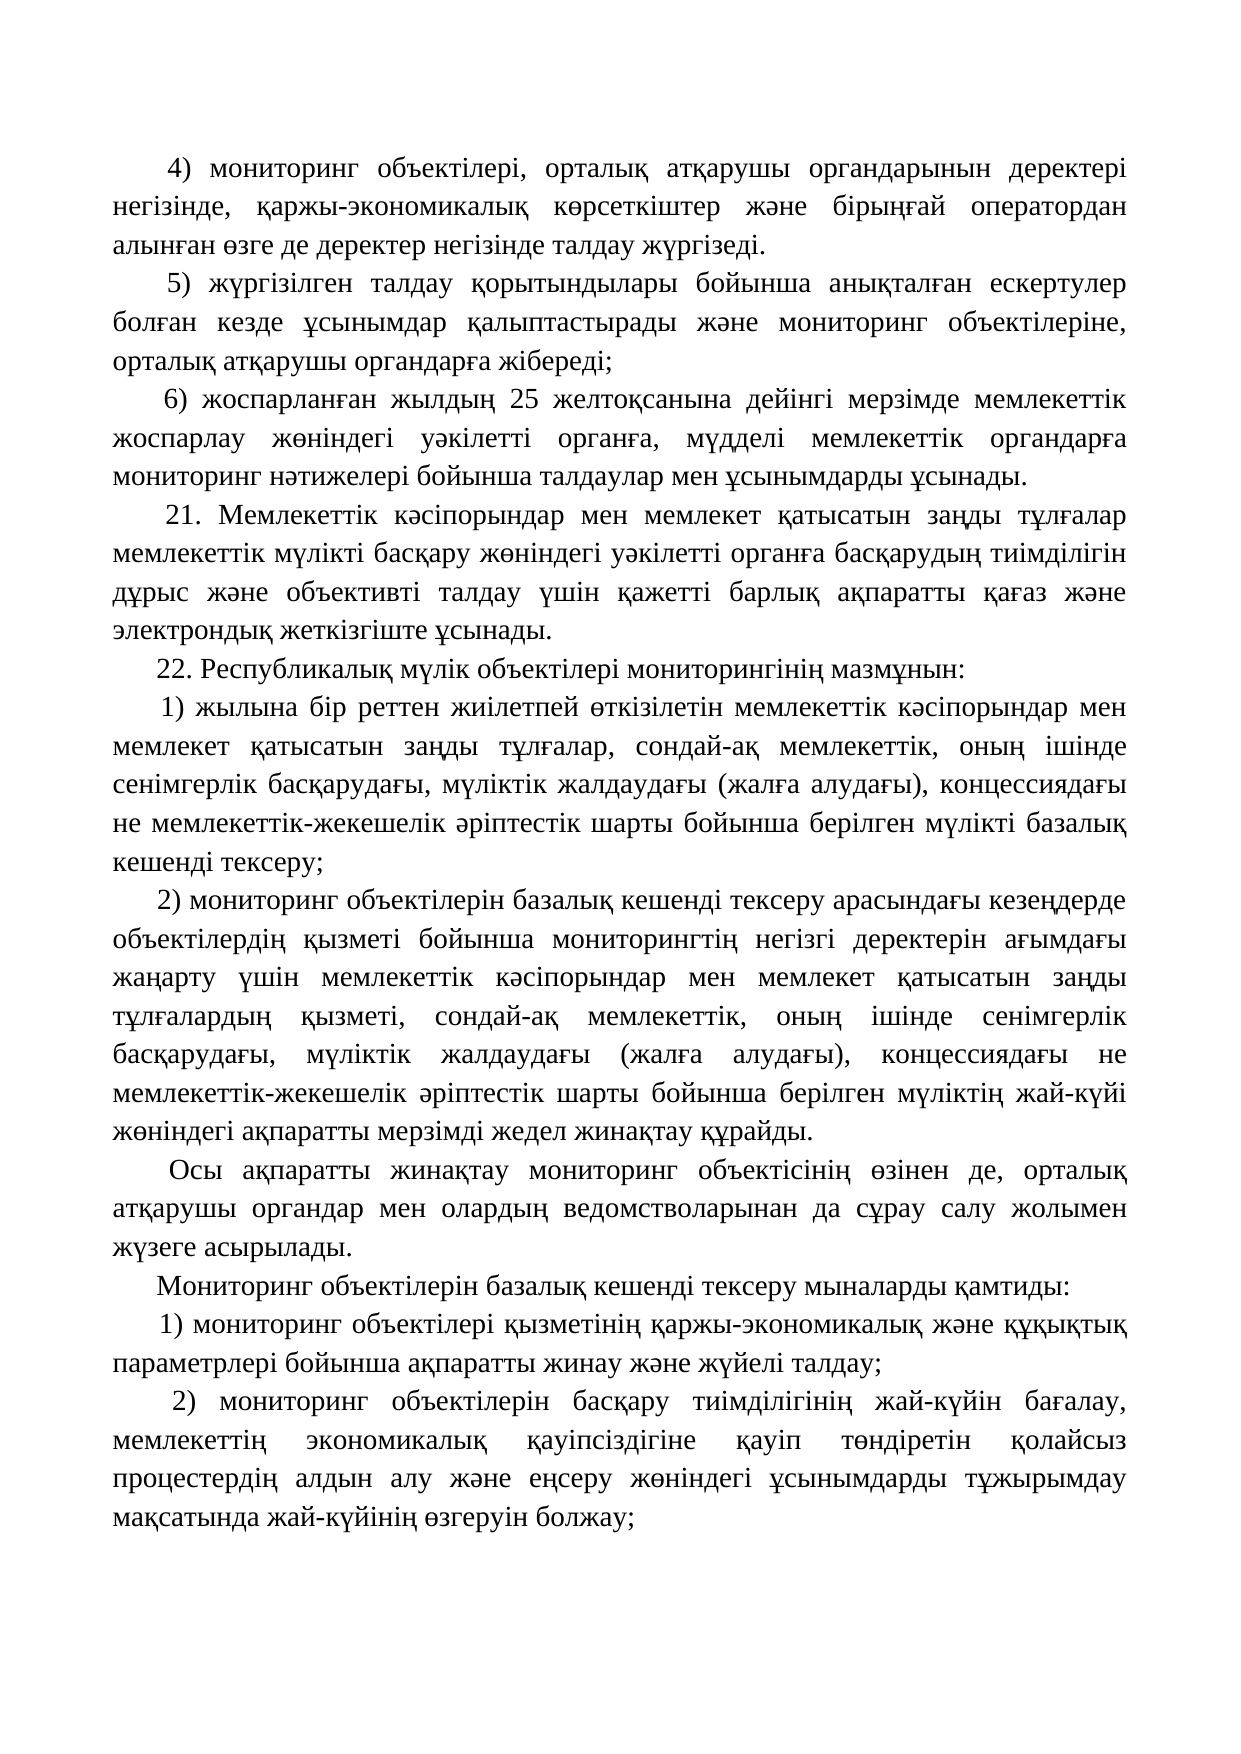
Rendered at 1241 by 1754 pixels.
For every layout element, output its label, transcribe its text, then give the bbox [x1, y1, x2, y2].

text 2) мониторинг объектілерін басқару тиімділігінің жай-күйін бағалау, мемлекеттің экономикалық қауіпсіздігіне қауіп төндіретін қолайсыз процестердің алдын алу және еңсеру жөніндегі ұсынымдарды тұжырымдау мақсатында жай-күйінің өзгеруін болжау; [112, 1383, 1128, 1532]
text Мониторинг объектілерін базалық кешенді тексеру мыналарды қамтиды: [112, 1268, 1128, 1301]
text 1) жылына бір реттен жиілетпей өткізілетін мемлекеттік кәсіпорындар мен мемлекет қатысатын заңды тұлғалар, сондай-ақ мемлекеттік, оның ішінде сенімгерлік басқарудағы, мүліктік жалдаудағы (жалға алудағы), концессиядағы не мемлекеттік-жекешелік әріптестік шарты бойынша берілген мүлікті базалық кешенді тексеру; [112, 689, 1128, 877]
text 4) мониторинг объектілері, орталық атқарушы органдарынын деректері негізінде, қаржы-экономикалық көрсеткіштер және бірыңғай оператордан алынған өзге де деректер негізінде талдау жүргізеді. [112, 150, 1128, 261]
text 21. Мемлекеттік кәсіпорындар мен мемлекет қатысатын заңды тұлғалар мемлекеттік мүлікті басқару жөніндегі уәкілетті органға басқарудың тиімділігін дұрыс және объективті талдау үшін қажетті барлық ақпаратты қағаз және электрондық жеткізгіште ұсынады. [112, 497, 1128, 646]
text 22. Республикалық мүлік объектілері мониторингінің мазмұнын: [112, 651, 1128, 684]
text 1) мониторинг объектілері қызметінің қаржы-экономикалық және құқықтық параметрлері бойынша ақпаратты жинау және жүйелі талдау; [112, 1306, 1128, 1378]
text 5) жүргізілген талдау қорытындылары бойынша анықталған ескертулер болған кезде ұсынымдар қалыптастырады және мониторинг объектілеріне, орталық атқарушы органдарға жібереді; [112, 266, 1128, 376]
text 2) мониторинг объектілерін базалық кешенді тексеру арасындағы кезеңдерде объектілердің қызметі бойынша мониторингтің негізгі деректерін ағымдағы жаңарту үшін мемлекеттік кәсіпорындар мен мемлекет қатысатын заңды тұлғалардың қызметі, сондай-ақ мемлекеттік, оның ішінде сенімгерлік басқарудағы, мүліктік жалдаудағы (жалға алудағы), концессиядағы не мемлекеттік-жекешелік әріптестік шарты бойынша берілген мүліктің жай-күйі жөніндегі ақпаратты мерзімді жедел жинақтау құрайды. [112, 882, 1128, 1147]
text Осы ақпаратты жинақтау мониторинг объектісінің өзінен де, орталық атқарушы органдар мен олардың ведомстволарынан да сұрау салу жолымен жүзеге асырылады. [112, 1152, 1128, 1263]
text 6) жоспарланған жылдың 25 желтоқсанына дейінгі мерзімде мемлекеттік жоспарлау жөніндегі уәкілетті органға, мүдделі мемлекеттік органдарға мониторинг нәтижелері бойынша талдаулар мен ұсынымдарды ұсынады. [112, 381, 1128, 492]
